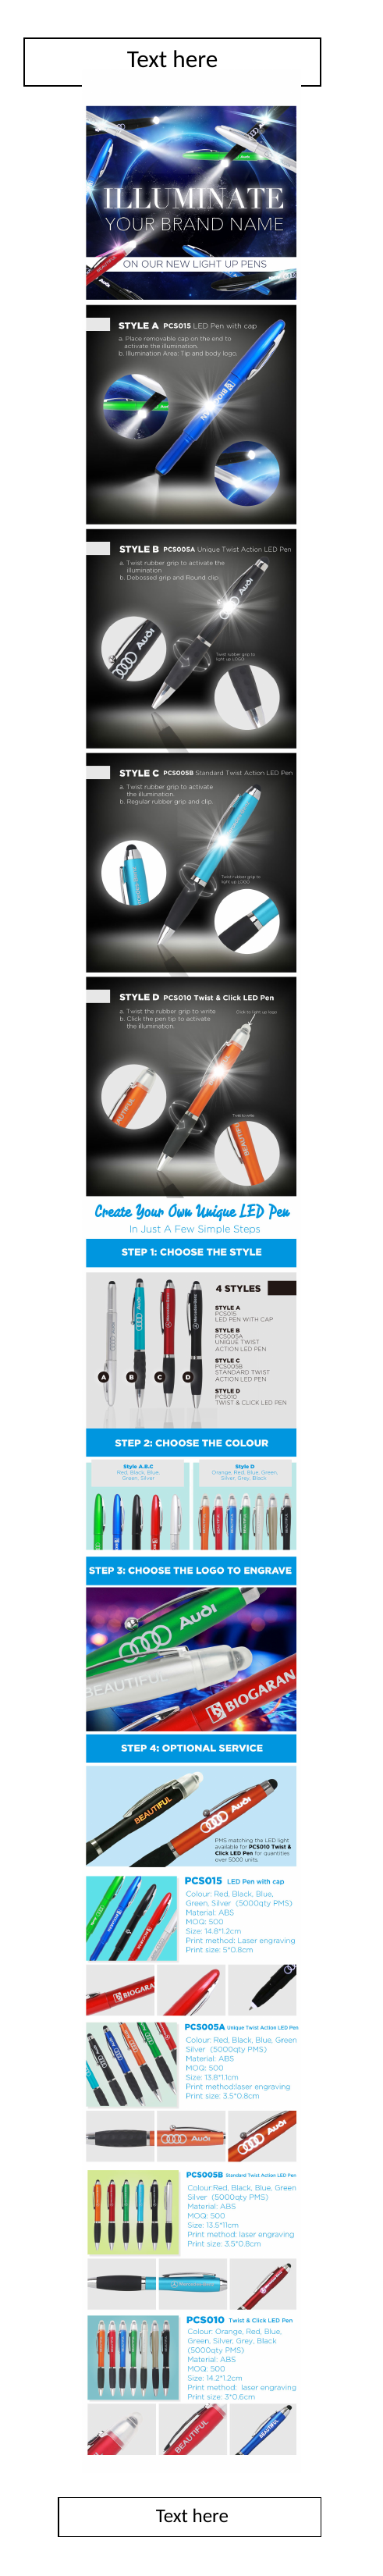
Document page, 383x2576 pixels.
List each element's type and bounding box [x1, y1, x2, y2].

picture [82, 69, 301, 2473]
